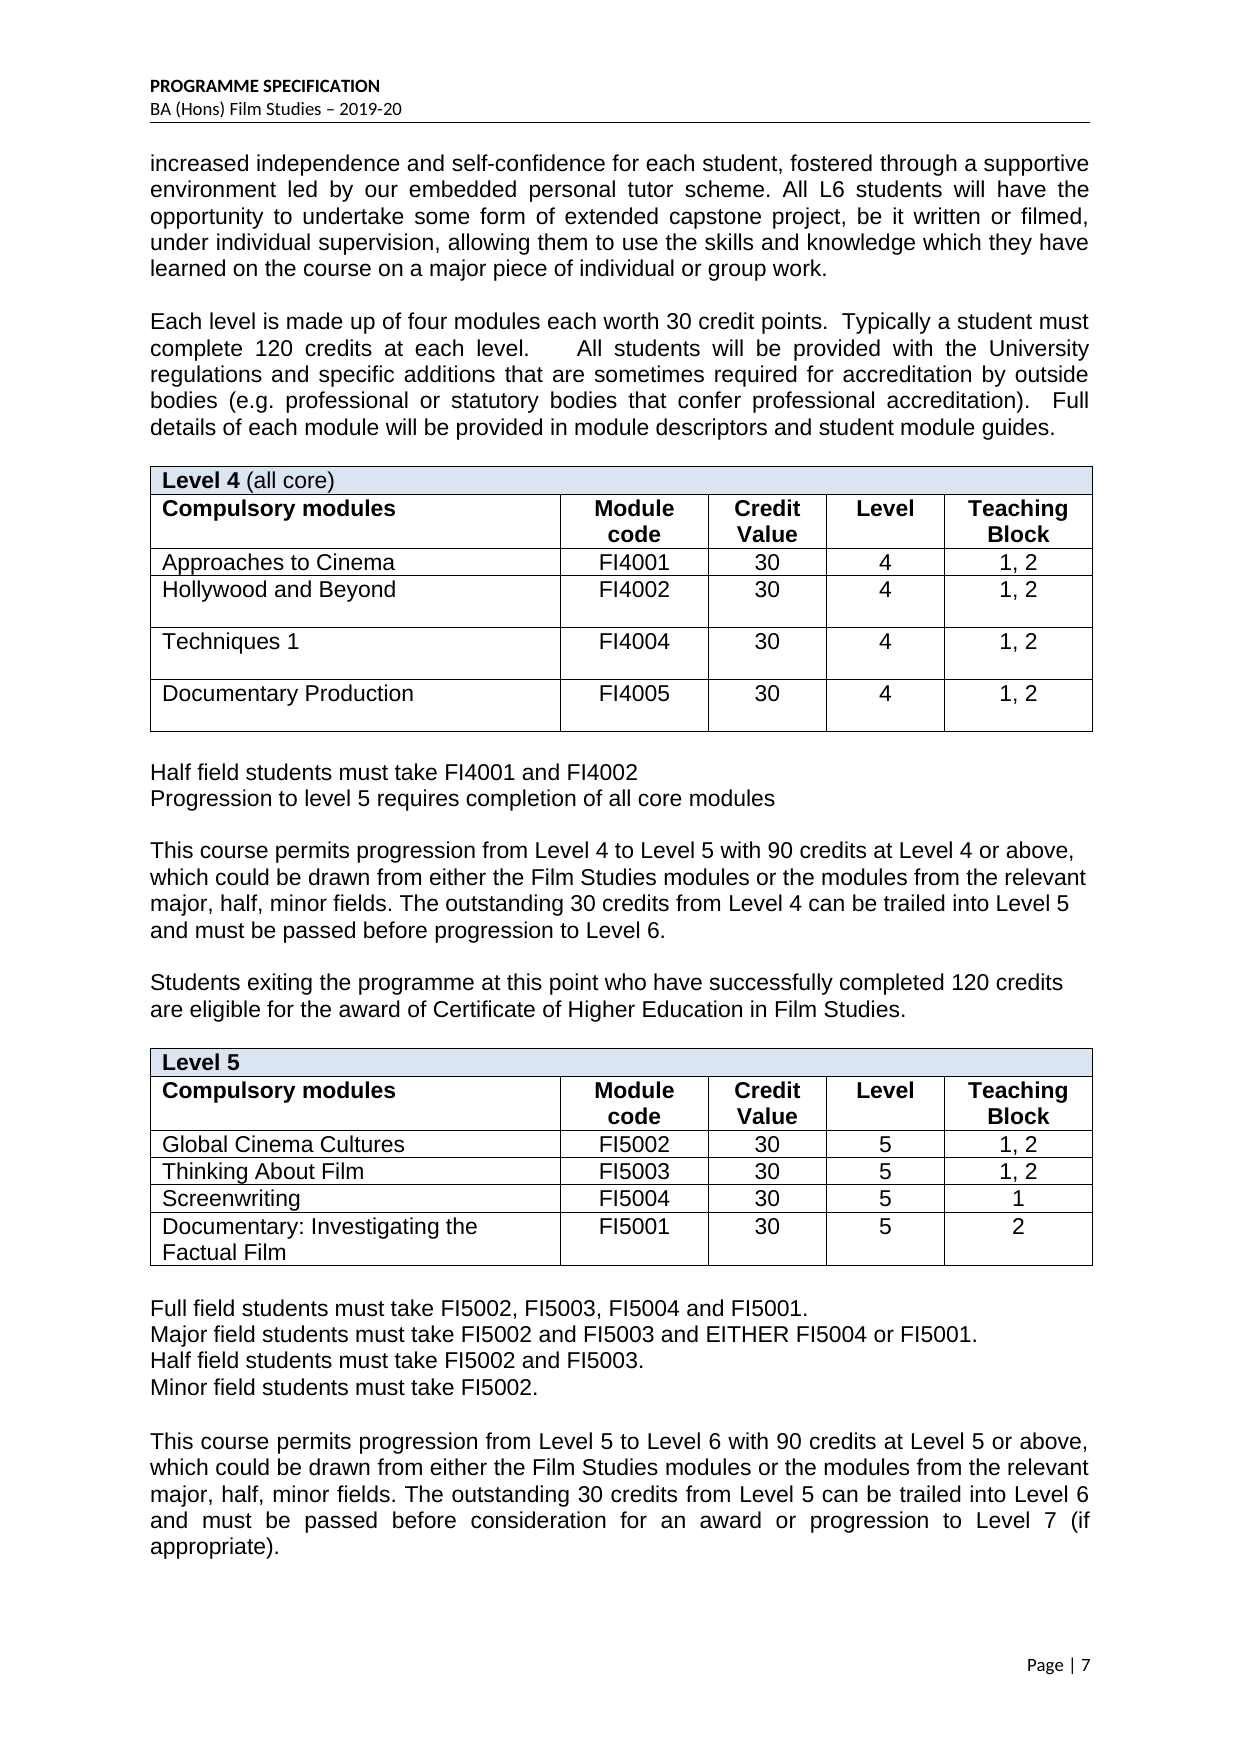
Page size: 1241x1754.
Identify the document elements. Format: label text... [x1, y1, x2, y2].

text Half field students must take FI5002 and FI5003. [150, 1347, 1090, 1373]
table_cell Teaching Block [945, 495, 1092, 547]
table_cell 30 [709, 576, 826, 627]
text This course permits progression from Level 5 to Level 6 with 90 credits at Level 5 or above, which could be drawn from either the Film Studies modules or the modules from the relevant major, half, minor fields. The outstanding 30 credits from Level 5 can be trailed into Level 6 and must be passed before consideration for an award or progression to Level 7 (if appropriate). [150, 1428, 1090, 1560]
table_cell 1, 2 [945, 628, 1092, 679]
table_cell 1 [945, 1185, 1092, 1212]
table_cell Compulsory modules [151, 495, 560, 547]
table_cell 1, 2 [945, 576, 1092, 627]
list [150, 150, 1090, 282]
table_cell FI4004 [561, 628, 708, 679]
table_cell 4 [827, 628, 944, 679]
table_cell Credit Value [709, 495, 826, 547]
table_cell FI5001 [561, 1213, 708, 1265]
text Half field students must take FI4001 and FI4002 [150, 758, 1090, 785]
text Full field students must take FI5002, FI5003, FI5004 and FI5001. [150, 1294, 1090, 1321]
table_cell FI5003 [561, 1158, 708, 1184]
table_cell Level [827, 495, 944, 547]
table_cell Hollywood and Beyond [151, 576, 560, 627]
table_cell 30 [709, 1185, 826, 1212]
table_cell 5 [827, 1213, 944, 1265]
text Students exiting the programme at this point who have successfully completed 120 credits are eligible for the award of Certificate of Higher Education in Film Studies. [150, 969, 1090, 1022]
table_cell 5 [827, 1131, 944, 1157]
table_cell 1, 2 [945, 680, 1092, 731]
text Major field students must take FI5002 and FI5003 and EITHER FI5004 or FI5001. [150, 1321, 1090, 1347]
table_cell FI4005 [561, 680, 708, 731]
table_cell 30 [709, 680, 826, 731]
text Minor field students must take FI5002. [150, 1373, 1090, 1400]
table_cell Level [827, 1077, 944, 1129]
text Progression to level 5 requires completion of all core modules [150, 785, 1090, 811]
table_header Level 5 [151, 1049, 1092, 1076]
table_cell 4 [827, 680, 944, 731]
table_cell FI5002 [561, 1131, 708, 1157]
table_header Level 4 (all core) [151, 467, 1092, 494]
table_cell Compulsory modules [151, 1077, 560, 1129]
table_cell 30 [709, 1131, 826, 1157]
table_cell 30 [709, 549, 826, 575]
table_cell 30 [709, 1213, 826, 1265]
table_cell Documentary: Investigating the Factual Film [151, 1213, 560, 1265]
table_cell Module code [561, 495, 708, 547]
table_cell 4 [827, 549, 944, 575]
table_cell Approaches to Cinema [151, 549, 560, 575]
table_cell 1, 2 [945, 1131, 1092, 1157]
table_cell Global Cinema Cultures [151, 1131, 560, 1157]
table_cell 1, 2 [945, 1158, 1092, 1184]
table_cell 1, 2 [945, 549, 1092, 575]
table_cell Credit Value [709, 1077, 826, 1129]
table_cell Screenwriting [151, 1185, 560, 1212]
text Each level is made up of four modules each worth 30 credit points. Typically a student must complete 120 credits at each level. All students will be provided with the University regulations and specific additions that are sometimes required for accreditation by outside bodies (e.g. professional or statutory bodies that confer professional accreditation). Full details of each module will be provided in module descriptors and student module guides. [150, 308, 1090, 440]
table_cell 5 [827, 1185, 944, 1212]
table_cell 30 [709, 1158, 826, 1184]
table_cell Techniques 1 [151, 628, 560, 679]
text This course permits progression from Level 4 to Level 5 with 90 credits at Level 4 or above, which could be drawn from either the Film Studies modules or the modules from the relevant major, half, minor fields. The outstanding 30 credits from Level 4 can be trailed into Level 5 and must be passed before progression to Level 6. [150, 837, 1097, 943]
table_cell 30 [709, 628, 826, 679]
table_cell Module code [561, 1077, 708, 1129]
table_cell 5 [827, 1158, 944, 1184]
table_cell Thinking About Film [151, 1158, 560, 1184]
table_cell FI5004 [561, 1185, 708, 1212]
table_cell Documentary Production [151, 680, 560, 731]
table_cell 4 [827, 576, 944, 627]
table_cell FI4001 [561, 549, 708, 575]
table_cell FI4002 [561, 576, 708, 627]
table_cell 2 [945, 1213, 1092, 1265]
table_cell Teaching Block [945, 1077, 1092, 1129]
